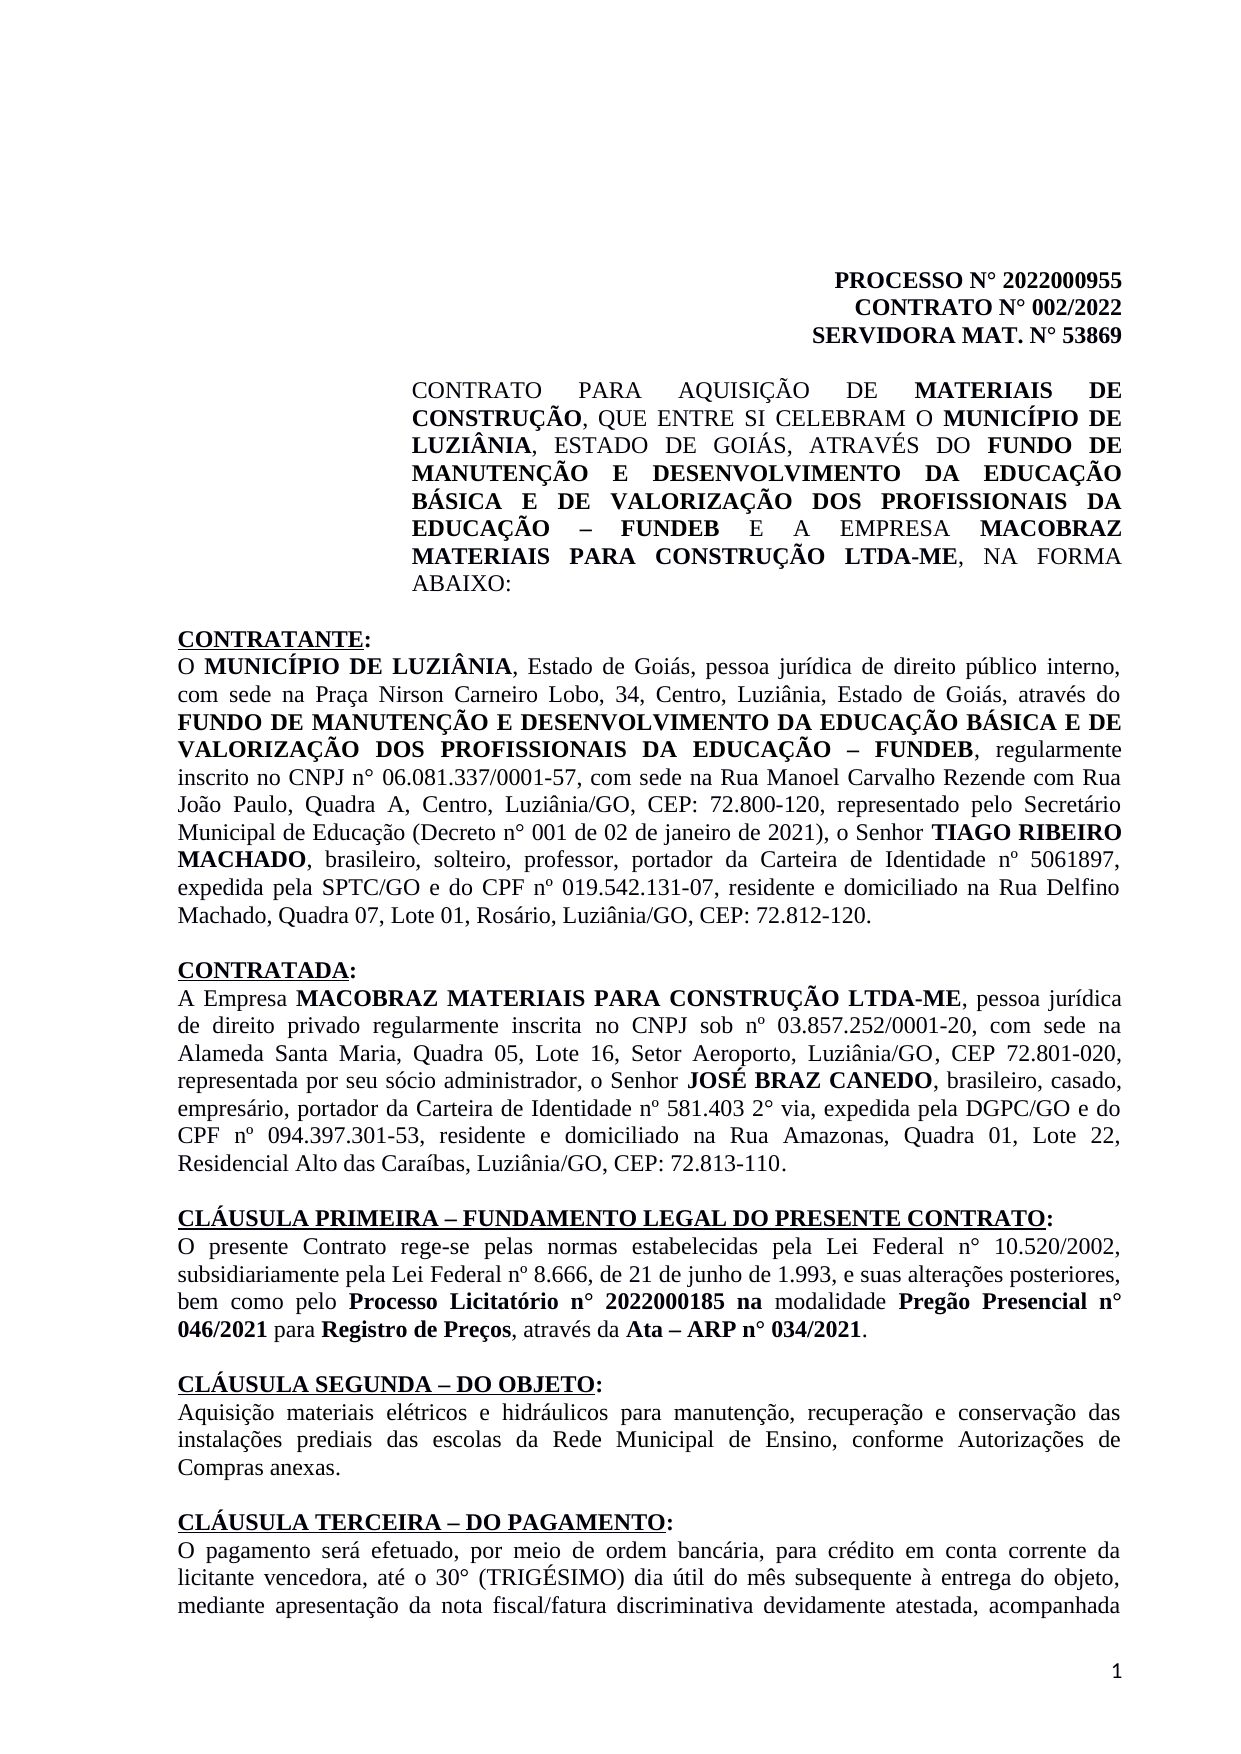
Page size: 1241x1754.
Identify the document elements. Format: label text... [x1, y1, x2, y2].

text O presente Contrato rege-se pelas normas estabelecidas pela Lei Federal n° 10.520/2002, subsidiariamente pela Lei Federal nº 8.666, de 21 de junho de 1.993, e suas alterações posteriores, bem como pelo Processo Licitatório n° 2022000185 na modalidade Pregão Presencial n° 046/2021 para Registro de Preços, através da Ata – ARP n° 034/2021. [177, 1232, 1122, 1342]
text SERVIDORA MAT. N° 53869 [177, 321, 1122, 349]
text CONTRATO PARA AQUISIÇÃO DE MATERIAIS DE CONSTRUÇÃO, QUE ENTRE SI CELEBRAM O MUNICÍPIO DE LUZIÂNIA, ESTADO DE GOIÁS, ATRAVÉS DO FUNDO DE MANUTENÇÃO E DESENVOLVIMENTO DA EDUCAÇÃO BÁSICA E DE VALORIZAÇÃO DOS PROFISSIONAIS DA EDUCAÇÃO – FUNDEB E A EMPRESA MACOBRAZ MATERIAIS PARA CONSTRUÇÃO LTDA-ME, NA FORMA ABAIXO: [412, 376, 1122, 459]
text CONTRATO PARA AQUISIÇÃO DE MATERIAIS DE CONSTRUÇÃO, QUE ENTRE SI CELEBRAM O MUNICÍPIO DE LUZIÂNIA, ESTADO DE GOIÁS, ATRAVÉS DO FUNDO DE MANUTENÇÃO E DESENVOLVIMENTO DA EDUCAÇÃO BÁSICA E DE VALORIZAÇÃO DOS PROFISSIONAIS DA EDUCAÇÃO – FUNDEB E A EMPRESA MACOBRAZ MATERIAIS PARA CONSTRUÇÃO LTDA-ME, NA FORMA ABAIXO: [412, 514, 1122, 597]
text O MUNICÍPIO DE LUZIÂNIA, Estado de Goiás, pessoa jurídica de direito público interno, com sede na Praça Nirson Carneiro Lobo, 34, Centro, Luziânia, Estado de Goiás, através do FUNDO DE MANUTENÇÃO E DESENVOLVIMENTO DA EDUCAÇÃO BÁSICA E DE VALORIZAÇÃO DOS PROFISSIONAIS DA EDUCAÇÃO – FUNDEB, regularmente inscrito no CNPJ n° 06.081.337/0001-57, com sede na Rua Manoel Carvalho Rezende com Rua João Paulo, Quadra A, Centro, Luziânia/GO, CEP: 72.800-120, representado pelo Secretário Municipal de Educação (Decreto n° 001 de 02 de janeiro de 2021), o Senhor TIAGO RIBEIRO MACHADO, brasileiro, solteiro, professor, portador da Carteira de Identidade nº 5061897, expedida pela SPTC/GO e do CPF nº 019.542.131-07, residente e domiciliado na Rua Delfino Machado, Quadra 07, Lote 01, Rosário, Luziânia/GO, CEP: 72.812-120. [177, 652, 1122, 708]
text CONTRATANTE: [177, 625, 1122, 652]
text O MUNICÍPIO DE LUZIÂNIA, Estado de Goiás, pessoa jurídica de direito público interno, com sede na Praça Nirson Carneiro Lobo, 34, Centro, Luziânia, Estado de Goiás, através do FUNDO DE MANUTENÇÃO E DESENVOLVIMENTO DA EDUCAÇÃO BÁSICA E DE VALORIZAÇÃO DOS PROFISSIONAIS DA EDUCAÇÃO – FUNDEB, regularmente inscrito no CNPJ n° 06.081.337/0001-57, com sede na Rua Manoel Carvalho Rezende com Rua João Paulo, Quadra A, Centro, Luziânia/GO, CEP: 72.800-120, representado pelo Secretário Municipal de Educação (Decreto n° 001 de 02 de janeiro de 2021), o Senhor TIAGO RIBEIRO MACHADO, brasileiro, solteiro, professor, portador da Carteira de Identidade nº 5061897, expedida pela SPTC/GO e do CPF nº 019.542.131-07, residente e domiciliado na Rua Delfino Machado, Quadra 07, Lote 01, Rosário, Luziânia/GO, CEP: 72.812-120. [177, 735, 1122, 928]
text CLÁUSULA PRIMEIRA – FUNDAMENTO LEGAL DO PRESENTE CONTRATO: [177, 1204, 1122, 1232]
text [177, 1536, 1122, 1618]
text CLÁUSULA SEGUNDA – DO OBJETO: [177, 1370, 1122, 1398]
text PROCESSO N° 2022000955 [177, 266, 1122, 293]
text Aquisição materiais elétricos e hidráulicos para manutenção, recuperação e conservação das instalações prediais das escolas da Rede Municipal de Ensino, conforme Autorizações de Compras anexas. [177, 1398, 1122, 1480]
text A Empresa MACOBRAZ MATERIAIS PARA CONSTRUÇÃO LTDA-ME, pessoa jurídica de direito privado regularmente inscrita no CNPJ sob nº 03.857.252/0001-20, com sede na Alameda Santa Maria, Quadra 05, Lote 16, Setor Aeroporto, Luziânia/GO, CEP 72.801-020, representada por seu sócio administrador, o Senhor JOSÉ BRAZ CANEDO, brasileiro, casado, empresário, portador da Carteira de Identidade nº 581.403 2° via, expedida pela DGPC/GO e do CPF nº 094.397.301-53, residente e domiciliado na Rua Amazonas, Quadra 01, Lote 22, Residencial Alto das Caraíbas, Luziânia/GO, CEP: 72.813-110. [177, 983, 1122, 1177]
text CLÁUSULA TERCEIRA – DO PAGAMENTO: [177, 1508, 1122, 1536]
text CONTRATO N° 002/2022 [177, 293, 1122, 321]
text CONTRATADA: [177, 956, 1122, 983]
